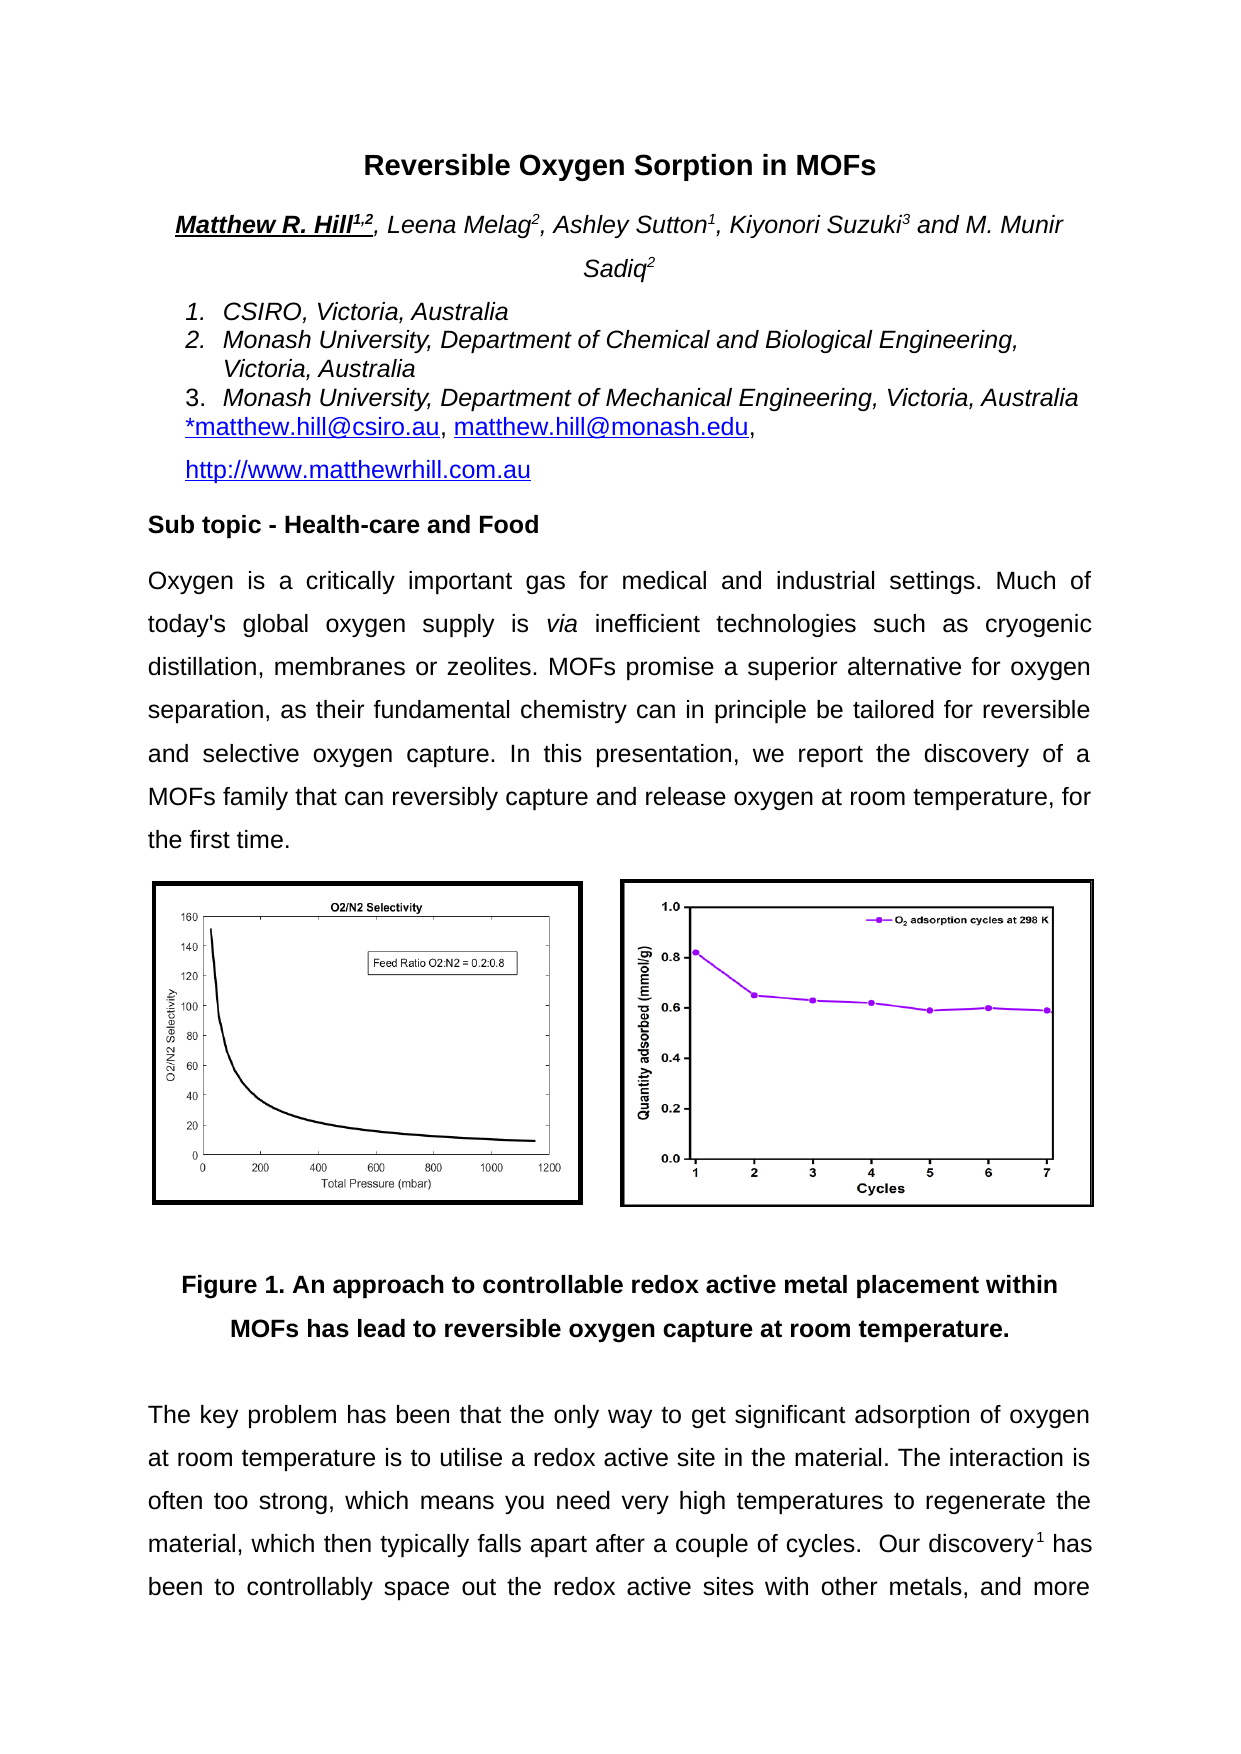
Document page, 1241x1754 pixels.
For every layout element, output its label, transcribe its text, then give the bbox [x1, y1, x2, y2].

text Oxygen is a critically important gas for medical and industrial settings. Much of today's global oxygen supply is via inefficient technologies such as cryogenic distillation, membranes or zeolites. MOFs promise a superior alternative for oxygen separation, as their fundamental chemistry can in principle be tailored for reversible and selective oxygen capture. In this presentation, we report the discovery of a MOFs family that can reversibly capture and release oxygen at room temperature, for the first time. [148, 566, 1092, 854]
text Matthew R. Hill1,2, Leena Melag2, Ashley Sutton1, Kiyonori Suzuki3 and M. Munir Sadiq2 [148, 211, 1092, 282]
picture [623, 881, 1092, 1205]
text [148, 1400, 1092, 1601]
list CSIRO, Victoria, Australia [185, 297, 1092, 326]
subtitle Sub topic - Health-care and Food [148, 511, 1092, 539]
text Figure 1. An approach to controllable redox active metal placement within MOFs has lead to reversible oxygen capture at room temperature. [148, 1271, 1092, 1342]
list Monash University, Department of Chemical and Biological Engineering, Victoria, Australia [185, 326, 1092, 383]
text http://www.matthewrhill.com.au [185, 455, 1092, 484]
text Reversible Oxygen Sorption in MOFs [148, 148, 1092, 181]
text *matthew.hill@csiro.au, matthew.hill@monash.edu, [185, 412, 1092, 441]
list Monash University, Department of Mechanical Engineering, Victoria, Australia [185, 383, 1092, 412]
